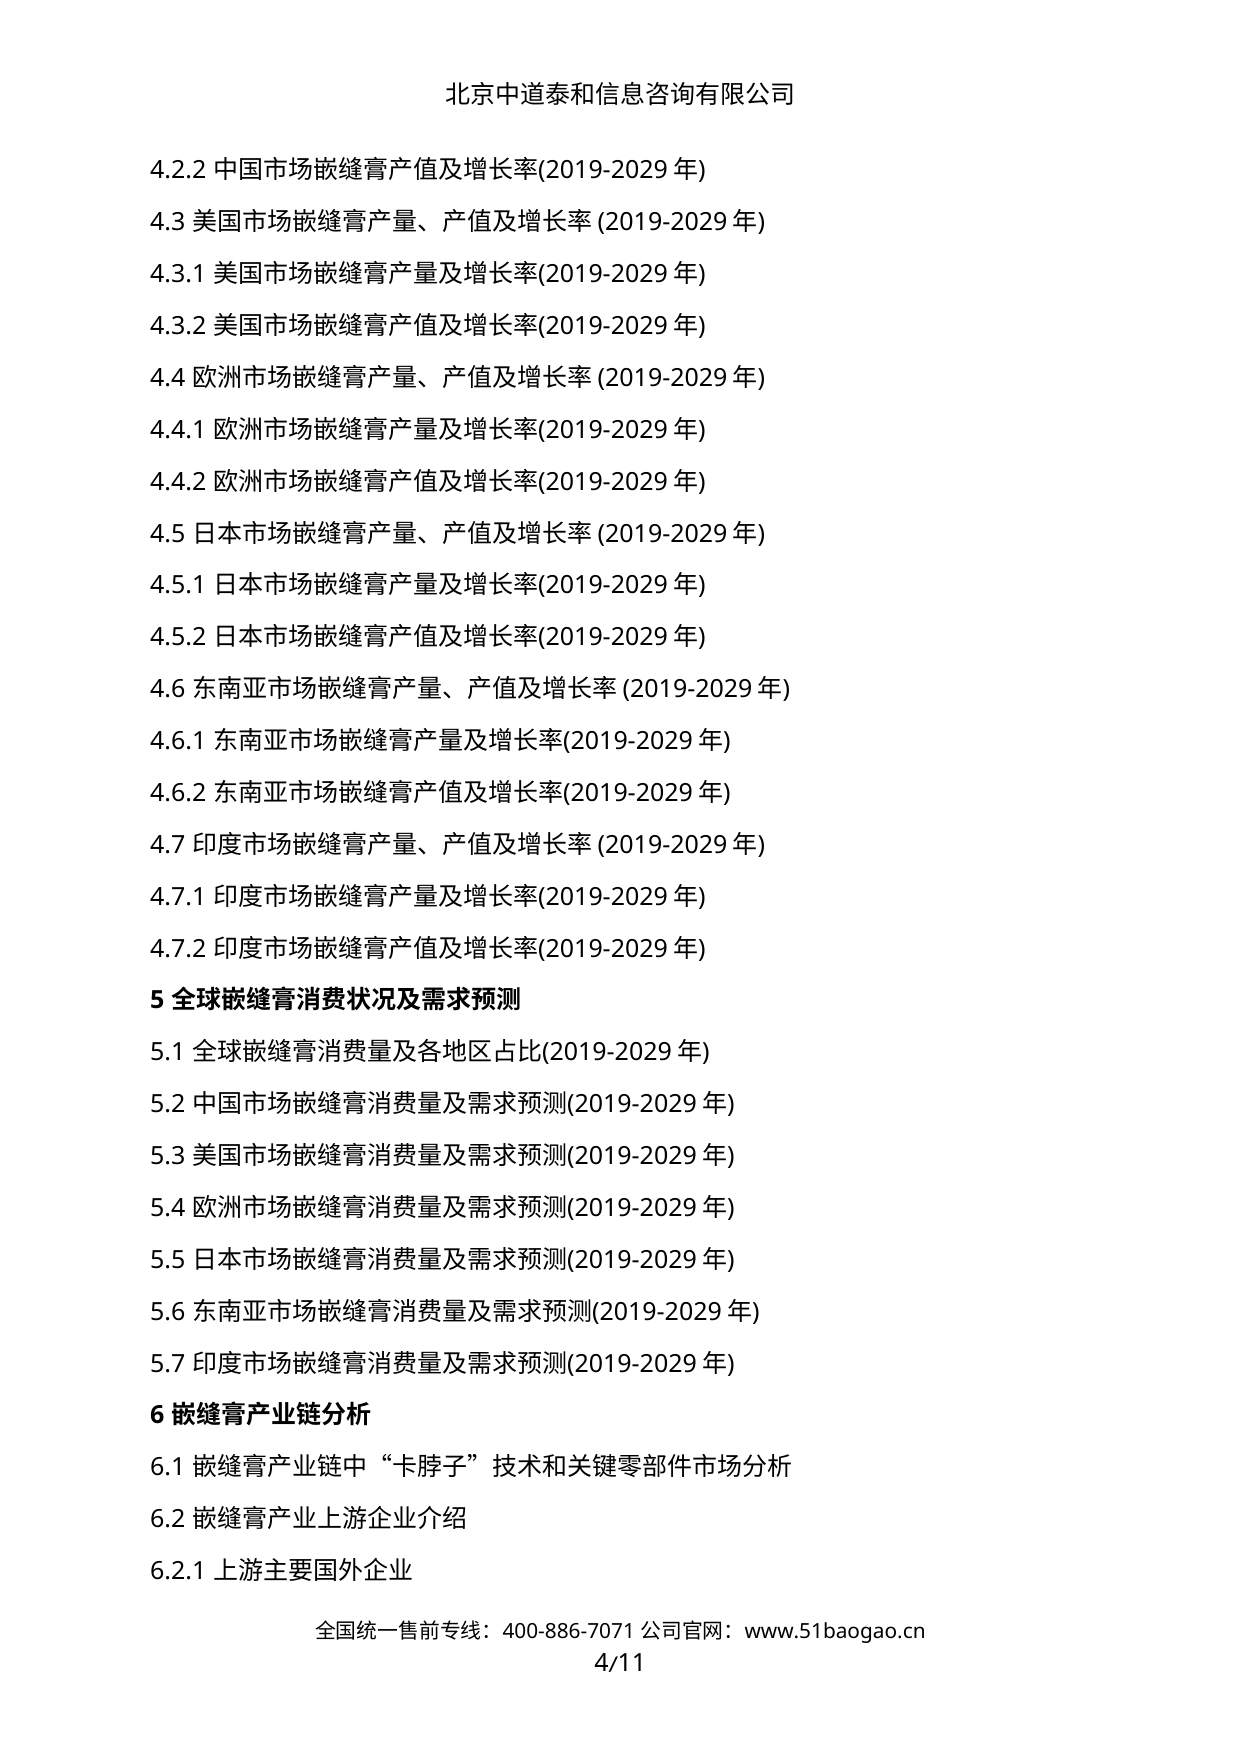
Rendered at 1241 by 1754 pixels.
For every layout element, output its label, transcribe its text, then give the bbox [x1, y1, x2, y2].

text 5 全球嵌缝膏消费状况及需求预测 [150, 980, 1090, 1016]
text 5.5 日本市场嵌缝膏消费量及需求预测(2019-2029年) [150, 1239, 1090, 1276]
text 4.6.1 东南亚市场嵌缝膏产量及增长率(2019-2029年) [150, 721, 1090, 757]
text 6 嵌缝膏产业链分析 [150, 1395, 1090, 1431]
text 4.3.2 美国市场嵌缝膏产值及增长率(2019-2029年) [150, 306, 1090, 342]
text 4.2.2 中国市场嵌缝膏产值及增长率(2019-2029年) [150, 150, 1090, 186]
text 6.1 嵌缝膏产业链中“卡脖子”技术和关键零部件市场分析 [150, 1447, 1090, 1483]
text 5.7 印度市场嵌缝膏消费量及需求预测(2019-2029年) [150, 1343, 1090, 1379]
text 4.3.1 美国市场嵌缝膏产量及增长率(2019-2029年) [150, 254, 1090, 290]
text 4.3 美国市场嵌缝膏产量、产值及增长率 (2019-2029年) [150, 202, 1090, 238]
text 6.2.1 上游主要国外企业 [150, 1551, 1090, 1587]
text 4.4 欧洲市场嵌缝膏产量、产值及增长率 (2019-2029年) [150, 357, 1090, 394]
text 4.5.1 日本市场嵌缝膏产量及增长率(2019-2029年) [150, 565, 1090, 601]
text 4.7 印度市场嵌缝膏产量、产值及增长率 (2019-2029年) [150, 824, 1090, 861]
text 4.6 东南亚市场嵌缝膏产量、产值及增长率 (2019-2029年) [150, 669, 1090, 705]
text 4.7.1 印度市场嵌缝膏产量及增长率(2019-2029年) [150, 876, 1090, 912]
text 5.3 美国市场嵌缝膏消费量及需求预测(2019-2029年) [150, 1136, 1090, 1172]
text 4.7.2 印度市场嵌缝膏产值及增长率(2019-2029年) [150, 928, 1090, 964]
text 5.1 全球嵌缝膏消费量及各地区占比(2019-2029年) [150, 1032, 1090, 1068]
text 6.2 嵌缝膏产业上游企业介绍 [150, 1499, 1090, 1535]
text 4.6.2 东南亚市场嵌缝膏产值及增长率(2019-2029年) [150, 772, 1090, 809]
text 4.4.1 欧洲市场嵌缝膏产量及增长率(2019-2029年) [150, 409, 1090, 446]
text 5.2 中国市场嵌缝膏消费量及需求预测(2019-2029年) [150, 1084, 1090, 1120]
text 4.5 日本市场嵌缝膏产量、产值及增长率 (2019-2029年) [150, 513, 1090, 549]
text 4.4.2 欧洲市场嵌缝膏产值及增长率(2019-2029年) [150, 461, 1090, 497]
text 5.4 欧洲市场嵌缝膏消费量及需求预测(2019-2029年) [150, 1187, 1090, 1224]
text 4.5.2 日本市场嵌缝膏产值及增长率(2019-2029年) [150, 617, 1090, 653]
text 5.6 东南亚市场嵌缝膏消费量及需求预测(2019-2029年) [150, 1291, 1090, 1327]
